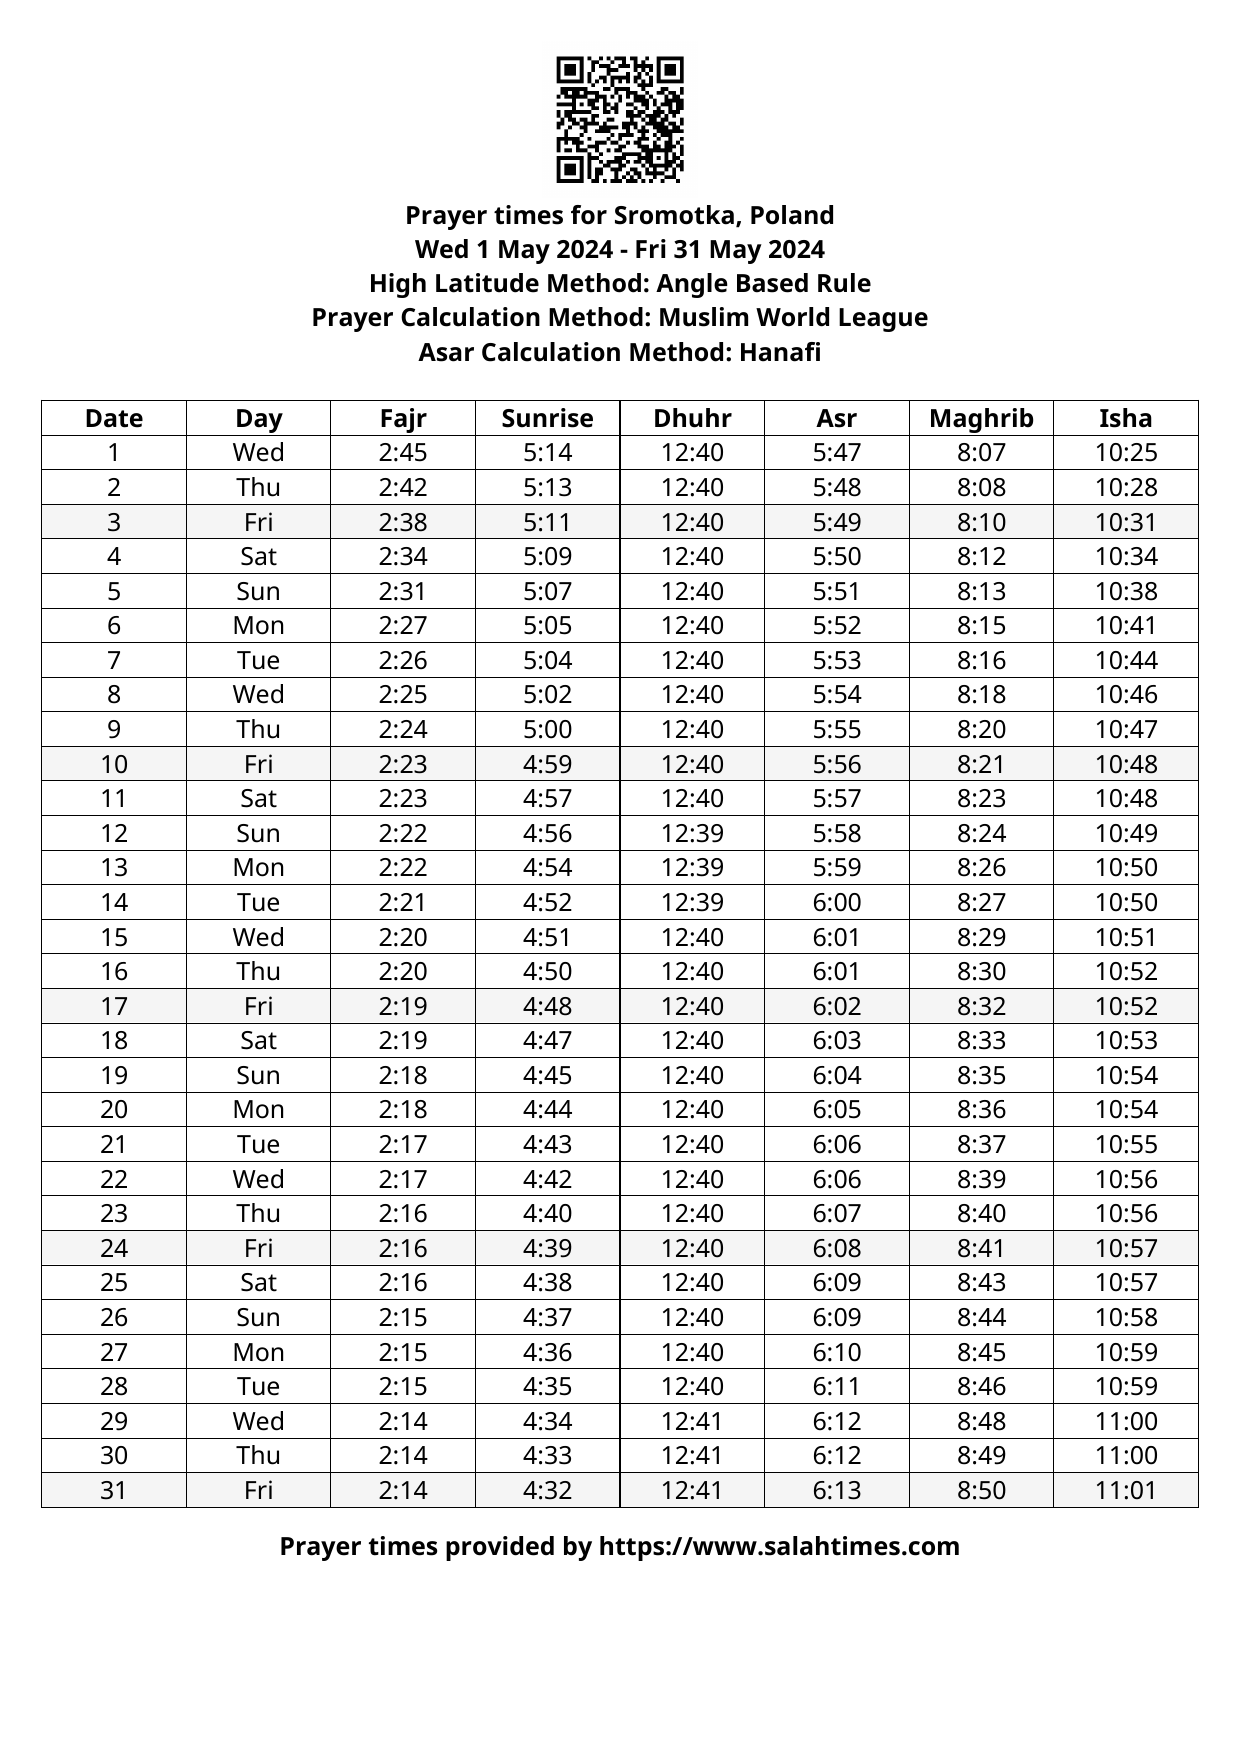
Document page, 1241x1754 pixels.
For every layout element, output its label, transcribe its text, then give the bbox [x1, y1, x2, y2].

table_cell 5:02 [476, 678, 619, 711]
table_cell 8:49 [910, 1439, 1053, 1472]
table_cell 11:00 [1054, 1439, 1198, 1472]
table_cell 12:40 [621, 539, 764, 573]
table_cell Tue [187, 1127, 330, 1161]
table_cell 18 [42, 1024, 186, 1057]
table_cell Wed [187, 1404, 330, 1437]
table_cell 8:39 [910, 1162, 1053, 1195]
table_cell 10:59 [1054, 1335, 1198, 1368]
table_cell 10:49 [1054, 816, 1198, 849]
table_cell 2:42 [331, 470, 475, 504]
table_cell 12:40 [621, 1162, 764, 1195]
text High Latitude Method: Angle Based Rule [42, 266, 1198, 300]
table_cell 4:42 [476, 1162, 619, 1195]
table_cell 20 [42, 1093, 186, 1126]
table_cell 8:16 [910, 643, 1053, 677]
table_cell 2:31 [331, 574, 475, 607]
table_cell 2:14 [331, 1473, 475, 1507]
table_cell 6:05 [765, 1093, 909, 1126]
table_cell 10:41 [1054, 609, 1198, 642]
table_cell 12:40 [621, 1300, 764, 1334]
table_header Date [42, 401, 186, 434]
table_cell 2:14 [331, 1439, 475, 1472]
table_cell 10:57 [1054, 1266, 1198, 1299]
table_cell 6:10 [765, 1335, 909, 1368]
table_cell 10:56 [1054, 1196, 1198, 1230]
table_cell 4:54 [476, 851, 619, 884]
table_cell 12:40 [621, 505, 764, 538]
table_cell 6 [42, 609, 186, 642]
table_cell 5:05 [476, 609, 619, 642]
table_cell Mon [187, 1335, 330, 1368]
table_cell 8:41 [910, 1231, 1053, 1264]
table_cell 6:07 [765, 1196, 909, 1230]
table_cell 12:40 [621, 781, 764, 815]
table_cell 2:21 [331, 885, 475, 919]
table_cell Sat [187, 781, 330, 815]
table_cell Sun [187, 574, 330, 607]
table_cell 5:52 [765, 609, 909, 642]
table_cell 24 [42, 1231, 186, 1264]
table_cell 12:40 [621, 1335, 764, 1368]
table_cell Mon [187, 609, 330, 642]
table_cell 6:04 [765, 1058, 909, 1092]
table_cell 10:52 [1054, 989, 1198, 1022]
table_cell 26 [42, 1300, 186, 1334]
table_cell 6:03 [765, 1024, 909, 1057]
table_cell 4:34 [476, 1404, 619, 1437]
table_cell 8:13 [910, 574, 1053, 607]
table_cell 12:40 [621, 712, 764, 746]
table_cell Tue [187, 643, 330, 677]
table_cell 12:40 [621, 1369, 764, 1403]
table_cell 12 [42, 816, 186, 849]
table_header Day [187, 401, 330, 434]
table_cell 2:27 [331, 609, 475, 642]
table_cell 2:38 [331, 505, 475, 538]
table_cell 4:37 [476, 1300, 619, 1334]
table_cell 3 [42, 505, 186, 538]
table_cell 1 [42, 436, 186, 469]
table_cell 12:40 [621, 574, 764, 607]
table_cell 12:40 [621, 747, 764, 780]
table_cell Sat [187, 539, 330, 573]
table_cell Fri [187, 1473, 330, 1507]
table_cell 6:01 [765, 954, 909, 988]
table_header Fajr [331, 401, 475, 434]
table_cell 2:16 [331, 1196, 475, 1230]
table_cell 8:08 [910, 470, 1053, 504]
table_cell 2:14 [331, 1404, 475, 1437]
table_cell 5:57 [765, 781, 909, 815]
table_cell Thu [187, 1439, 330, 1472]
table_cell 12:41 [621, 1404, 764, 1437]
text Prayer Calculation Method: Muslim World League [42, 300, 1198, 334]
table_cell 5:11 [476, 505, 619, 538]
table_cell 12:40 [621, 1266, 764, 1299]
table_cell 6:08 [765, 1231, 909, 1264]
table_cell 8:36 [910, 1093, 1053, 1126]
table_cell 4:56 [476, 816, 619, 849]
table_cell 12:40 [621, 1093, 764, 1126]
table_cell 12:40 [621, 470, 764, 504]
table_cell 5:48 [765, 470, 909, 504]
table_cell 10:44 [1054, 643, 1198, 677]
table_cell 2:22 [331, 816, 475, 849]
table_cell 4:59 [476, 747, 619, 780]
table_cell 2:15 [331, 1369, 475, 1403]
table_cell Sat [187, 1024, 330, 1057]
table_cell 5:07 [476, 574, 619, 607]
table_cell 8:48 [910, 1404, 1053, 1437]
table_cell 10:54 [1054, 1093, 1198, 1126]
table_cell 4:48 [476, 989, 619, 1022]
table_cell 2 [42, 470, 186, 504]
table_cell 10:57 [1054, 1231, 1198, 1264]
table_cell 8 [42, 678, 186, 711]
table_cell 12:40 [621, 643, 764, 677]
table_cell 15 [42, 920, 186, 953]
table_cell 10:51 [1054, 920, 1198, 953]
table_cell Wed [187, 436, 330, 469]
table_cell Wed [187, 920, 330, 953]
table_cell 5:56 [765, 747, 909, 780]
table_cell 30 [42, 1439, 186, 1472]
table_cell 12:40 [621, 920, 764, 953]
table_cell 6:12 [765, 1439, 909, 1472]
table_cell Fri [187, 989, 330, 1022]
table_cell 5:51 [765, 574, 909, 607]
table_cell 5:00 [476, 712, 619, 746]
table_cell 12:40 [621, 954, 764, 988]
table_cell 4:51 [476, 920, 619, 953]
table_cell 10:25 [1054, 436, 1198, 469]
table_cell 12:40 [621, 1058, 764, 1092]
table_cell 10:47 [1054, 712, 1198, 746]
table_cell 10:59 [1054, 1369, 1198, 1403]
table_cell 27 [42, 1335, 186, 1368]
table_cell 5:09 [476, 539, 619, 573]
table_cell 8:43 [910, 1266, 1053, 1299]
table_cell 12:40 [621, 436, 764, 469]
table_cell 4:47 [476, 1024, 619, 1057]
table_header Asr [765, 401, 909, 434]
table_cell 8:12 [910, 539, 1053, 573]
table_cell 13 [42, 851, 186, 884]
table_cell Sun [187, 1300, 330, 1334]
table_cell Tue [187, 1369, 330, 1403]
table_cell 2:25 [331, 678, 475, 711]
table_cell 8:33 [910, 1024, 1053, 1057]
table_cell 10:48 [1054, 781, 1198, 815]
table_cell 8:46 [910, 1369, 1053, 1403]
table_cell 12:40 [621, 1127, 764, 1161]
table_cell Wed [187, 678, 330, 711]
table_cell 8:23 [910, 781, 1053, 815]
table_cell 10:48 [1054, 747, 1198, 780]
table_cell Thu [187, 470, 330, 504]
table_cell 4:43 [476, 1127, 619, 1161]
table_cell 8:18 [910, 678, 1053, 711]
table_cell 2:19 [331, 1024, 475, 1057]
text Asar Calculation Method: Hanafi [42, 334, 1198, 368]
table_cell 6:06 [765, 1162, 909, 1195]
table_cell 8:24 [910, 816, 1053, 849]
table_cell Mon [187, 1093, 330, 1126]
table_cell 12:41 [621, 1473, 764, 1507]
table_cell 4:39 [476, 1231, 619, 1264]
picture [542, 41, 699, 198]
table_cell 21 [42, 1127, 186, 1161]
table_cell 12:40 [621, 1231, 764, 1264]
table_header Isha [1054, 401, 1198, 434]
table_cell 12:41 [621, 1439, 764, 1472]
table_cell 10:55 [1054, 1127, 1198, 1161]
table_cell 2:15 [331, 1300, 475, 1334]
text Wed 1 May 2024 - Fri 31 May 2024 [42, 232, 1198, 266]
table_cell 5:47 [765, 436, 909, 469]
table_cell 10:31 [1054, 505, 1198, 538]
table_cell 17 [42, 989, 186, 1022]
table_cell 2:15 [331, 1335, 475, 1368]
table_cell 2:16 [331, 1266, 475, 1299]
table_cell 2:19 [331, 989, 475, 1022]
table_cell 10:50 [1054, 851, 1198, 884]
table_cell 5:14 [476, 436, 619, 469]
table_cell 8:50 [910, 1473, 1053, 1507]
table_cell 12:40 [621, 609, 764, 642]
table_cell 19 [42, 1058, 186, 1092]
table_cell 16 [42, 954, 186, 988]
table_cell 8:35 [910, 1058, 1053, 1092]
table_cell 10:52 [1054, 954, 1198, 988]
table_cell 8:30 [910, 954, 1053, 988]
table_cell 4:57 [476, 781, 619, 815]
table_cell 5:53 [765, 643, 909, 677]
table_cell 10:53 [1054, 1024, 1198, 1057]
table_cell Wed [187, 1162, 330, 1195]
table_cell 5:04 [476, 643, 619, 677]
table_cell 11:00 [1054, 1404, 1198, 1437]
table_cell 9 [42, 712, 186, 746]
table_cell 4:36 [476, 1335, 619, 1368]
table_cell Fri [187, 505, 330, 538]
table_cell 12:39 [621, 816, 764, 849]
table_cell 8:44 [910, 1300, 1053, 1334]
table_cell 4:40 [476, 1196, 619, 1230]
table_cell 10:56 [1054, 1162, 1198, 1195]
table_cell 4:35 [476, 1369, 619, 1403]
table_cell 5:13 [476, 470, 619, 504]
table_cell 31 [42, 1473, 186, 1507]
table_cell 14 [42, 885, 186, 919]
table_cell 5:54 [765, 678, 909, 711]
table_cell 4 [42, 539, 186, 573]
table_cell 4:52 [476, 885, 619, 919]
table_cell 5:59 [765, 851, 909, 884]
table_cell 28 [42, 1369, 186, 1403]
table_cell 5 [42, 574, 186, 607]
text Prayer times provided by https://www.salahtimes.com [42, 1528, 1198, 1563]
table_cell 4:44 [476, 1093, 619, 1126]
table_cell 10:38 [1054, 574, 1198, 607]
table_cell Mon [187, 851, 330, 884]
table_cell 2:17 [331, 1162, 475, 1195]
table_cell 2:24 [331, 712, 475, 746]
table_cell 2:22 [331, 851, 475, 884]
table_cell 8:15 [910, 609, 1053, 642]
table_cell 11:01 [1054, 1473, 1198, 1507]
table_cell 6:11 [765, 1369, 909, 1403]
table_header Sunrise [476, 401, 619, 434]
table_cell 2:26 [331, 643, 475, 677]
table_cell 12:39 [621, 851, 764, 884]
table_cell 12:40 [621, 989, 764, 1022]
table_cell 12:40 [621, 678, 764, 711]
text Prayer times for Sromotka, Poland [42, 198, 1198, 232]
table_cell 8:40 [910, 1196, 1053, 1230]
table_cell Sun [187, 1058, 330, 1092]
table_cell 5:55 [765, 712, 909, 746]
table_cell 4:32 [476, 1473, 619, 1507]
table_cell 22 [42, 1162, 186, 1195]
table_cell 7 [42, 643, 186, 677]
table_cell 12:40 [621, 1024, 764, 1057]
table_cell 10:58 [1054, 1300, 1198, 1334]
table_cell Tue [187, 885, 330, 919]
table_cell 11 [42, 781, 186, 815]
table_cell 10:54 [1054, 1058, 1198, 1092]
table_cell 5:50 [765, 539, 909, 573]
table_cell 8:21 [910, 747, 1053, 780]
table_cell 8:10 [910, 505, 1053, 538]
table_cell 10:46 [1054, 678, 1198, 711]
table_cell 6:09 [765, 1300, 909, 1334]
table_cell 2:45 [331, 436, 475, 469]
table_cell 10 [42, 747, 186, 780]
table_cell 2:20 [331, 954, 475, 988]
table_cell 6:12 [765, 1404, 909, 1437]
table_cell 2:18 [331, 1093, 475, 1126]
table_cell 10:28 [1054, 470, 1198, 504]
table_cell 10:50 [1054, 885, 1198, 919]
table_cell 8:29 [910, 920, 1053, 953]
table_cell 6:09 [765, 1266, 909, 1299]
table_cell 8:37 [910, 1127, 1053, 1161]
table_cell 8:45 [910, 1335, 1053, 1368]
table_cell Fri [187, 1231, 330, 1264]
table_cell 2:23 [331, 781, 475, 815]
table_cell 12:39 [621, 885, 764, 919]
table_cell 10:34 [1054, 539, 1198, 573]
table_cell 8:07 [910, 436, 1053, 469]
table_cell 6:00 [765, 885, 909, 919]
table_cell 2:16 [331, 1231, 475, 1264]
table_cell 29 [42, 1404, 186, 1437]
table_cell 6:13 [765, 1473, 909, 1507]
table_cell 4:45 [476, 1058, 619, 1092]
table_cell 4:50 [476, 954, 619, 988]
table_cell 5:58 [765, 816, 909, 849]
table_header Dhuhr [621, 401, 764, 434]
table_cell 4:33 [476, 1439, 619, 1472]
table_header Maghrib [910, 401, 1053, 434]
table_cell 12:40 [621, 1196, 764, 1230]
table_cell 2:20 [331, 920, 475, 953]
table_cell Sun [187, 816, 330, 849]
table_cell 6:06 [765, 1127, 909, 1161]
table_cell 2:23 [331, 747, 475, 780]
table_cell 8:32 [910, 989, 1053, 1022]
table_cell Sat [187, 1266, 330, 1299]
table_cell 23 [42, 1196, 186, 1230]
table_cell Thu [187, 712, 330, 746]
table_cell 8:27 [910, 885, 1053, 919]
table_cell 5:49 [765, 505, 909, 538]
table_cell 2:18 [331, 1058, 475, 1092]
table_cell 2:34 [331, 539, 475, 573]
table_cell 6:01 [765, 920, 909, 953]
table_cell 4:38 [476, 1266, 619, 1299]
table_cell Thu [187, 1196, 330, 1230]
table_cell 8:26 [910, 851, 1053, 884]
table_cell 2:17 [331, 1127, 475, 1161]
table_cell 6:02 [765, 989, 909, 1022]
table_cell Thu [187, 954, 330, 988]
table_cell 25 [42, 1266, 186, 1299]
table_cell 8:20 [910, 712, 1053, 746]
table_cell Fri [187, 747, 330, 780]
